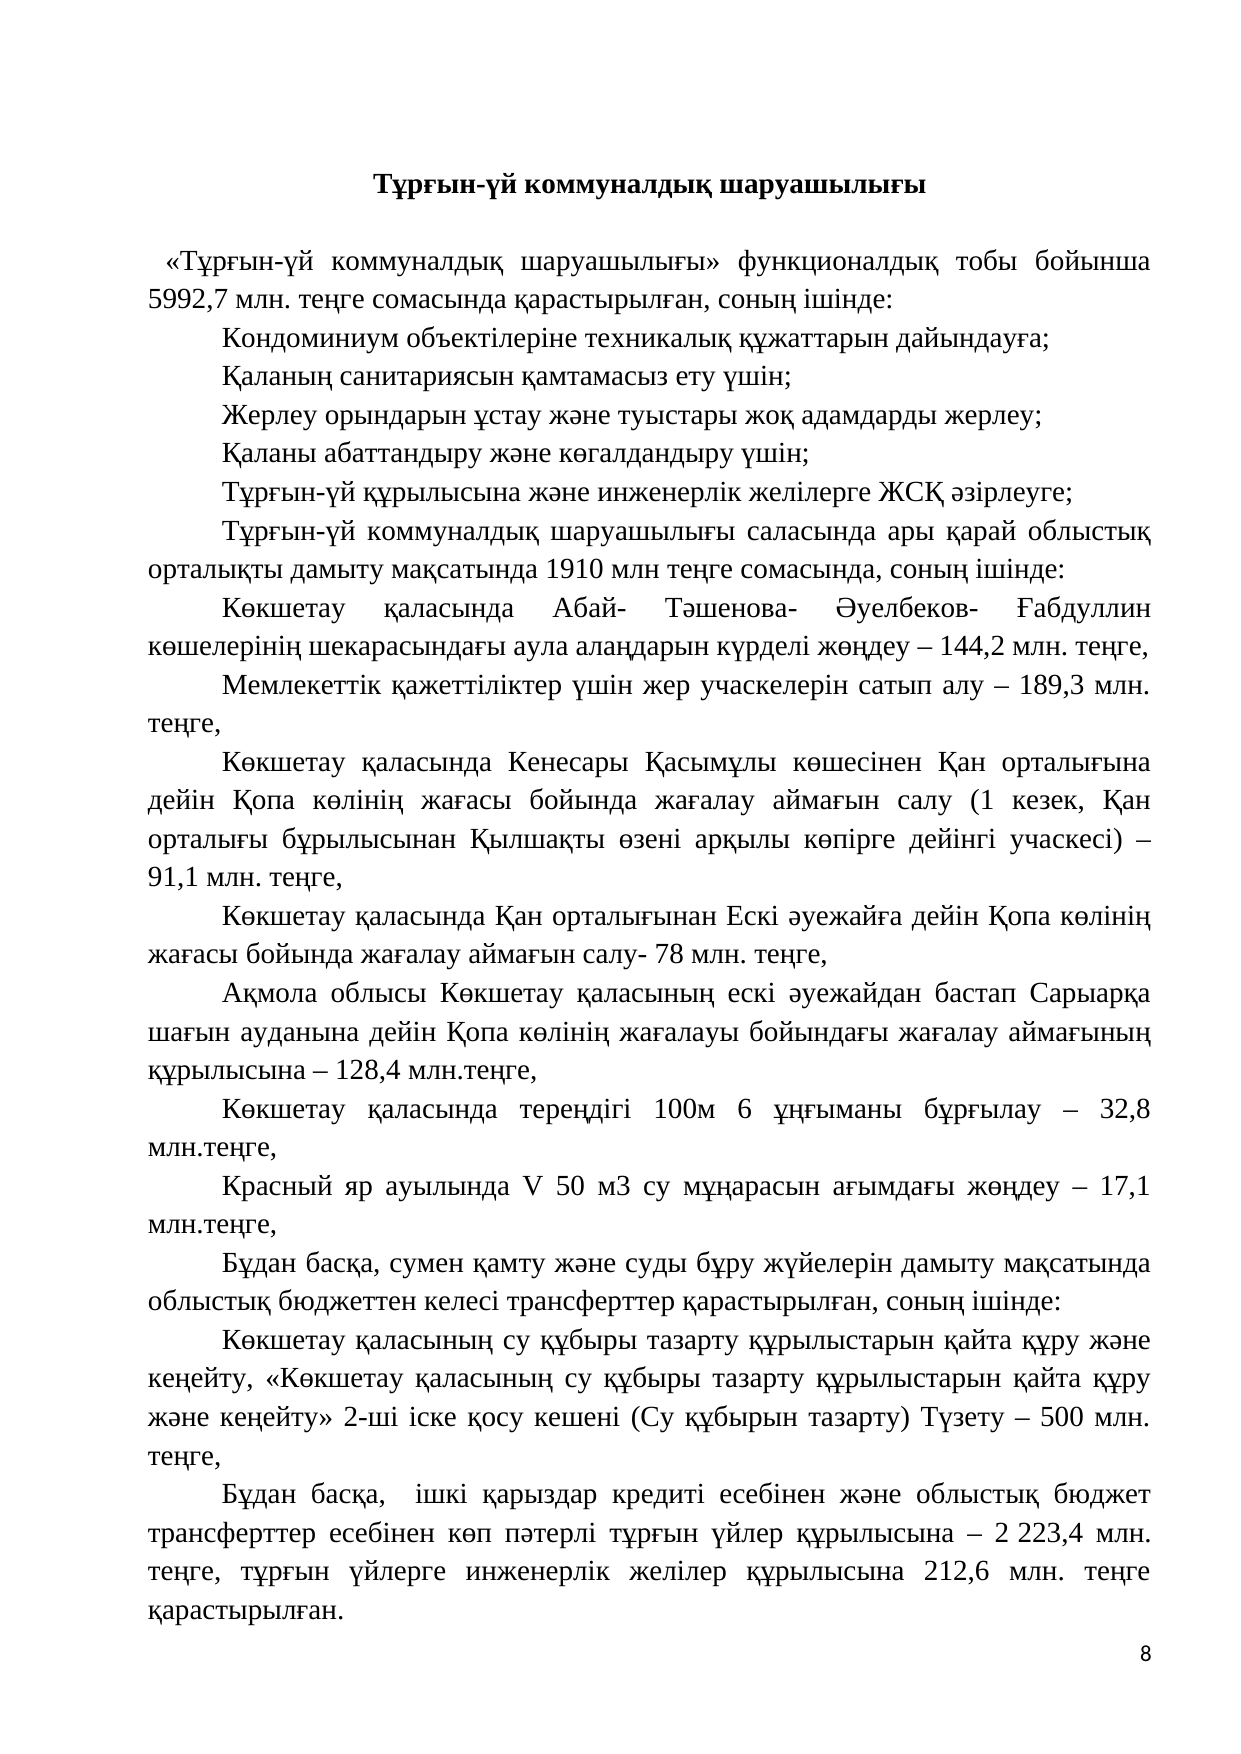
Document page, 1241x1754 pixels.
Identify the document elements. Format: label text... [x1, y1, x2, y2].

text «Тұрғын-үй коммуналдық шаруашылығы» функционалдық тобы бойынша 5992,7 млн. теңге сомасында қарастырылған, соның ішінде: [148, 243, 1152, 315]
text Қаланы абаттандыру және көгалдандыру үшін; [148, 436, 1152, 469]
text Көкшетау қаласында Кенесары Қасымұлы көшесінен Қан орталығына дейін Қопа көлінің жағасы бойында жағалау аймағын салу (1 кезек, Қан орталығы бұрылысынан Қылшақты өзені арқылы көпірге дейінгі учаскесі) – 91,1 млн. теңге, [148, 744, 1152, 893]
text Мемлекеттiк қажеттiлiктер үшiн жер учаскелерiн сатып алу – 189,3 млн. теңге, [148, 667, 1152, 739]
text Жерлеу орындарын ұстау және туыстары жоқ адамдарды жерлеу; [148, 397, 1152, 431]
text Қаланың санитариясын қамтамасыз ету үшін; [148, 358, 1152, 392]
text Көкшетау қаласында Қан орталығынан Ескі әуежайға дейін Қопа көлінің жағасы бойында жағалау аймағын салу- 78 млн. теңге, [148, 898, 1152, 970]
text Тұрғын-үй коммуналдық шаруашылығы саласында ары қарай облыстық орталықты дамыту мақсатында 1910 млн теңге сомасында, соның ішінде: [148, 513, 1152, 585]
text Тұрғын-үй құрылысына және инженерлік желілерге ЖСҚ әзірлеуге; [148, 474, 1152, 508]
text Бұдан басқа, сумен қамту және суды бұру жүйелерін дамыту мақсатында облыстық бюджеттен келесі трансферттер қарастырылған, соның ішінде: [148, 1245, 1152, 1317]
text Ақмола облысы Көкшетау қаласының ескі әуежайдан бастап Сарыарқа шағын ауданына дейін Қопа көлінің жағалауы бойындағы жағалау аймағының құрылысына – 128,4 млн.теңге, [148, 975, 1152, 1086]
text Бұдан басқа, ішкі қарыздар кредиті есебінен және облыстық бюджет трансферттер есебінен көп пәтерлі тұрғын үйлер құрылысына – 2 223,4 млн. теңге, тұрғын үйлерге инженерлік желілер құрылысына 212,6 млн. теңге қарастырылған. [148, 1476, 1152, 1625]
text Көкшетау қаласының су құбыры тазарту құрылыстарын қайта құру және кеңейту, «Көкшетау қаласының су құбыры тазарту құрылыстарын қайта құру және кеңейту» 2-ші іске қосу кешені (Су құбырын тазарту) Түзету – 500 млн. теңге, [148, 1322, 1152, 1471]
text Красный яр ауылында V 50 м3 су мұңарасын ағымдағы жөңдеу – 17,1 млн.теңге, [148, 1168, 1152, 1240]
text Тұрғын-үй коммуналдық шаруашылығы [148, 166, 1152, 199]
text Кондоминиум объектілеріне техникалық құжаттарын дайындауға; [148, 320, 1152, 353]
text Көкшетау қаласында тереңдігі 100м 6 ұңғыманы бұрғылау – 32,8 млн.теңге, [148, 1091, 1152, 1163]
text Көкшетау қаласында Абай- Тәшенова- Әуелбеков- Ғабдуллин көшелерінің шекарасындағы аула алаңдарын күрделі жөңдеу – 144,2 млн. теңге, [148, 590, 1152, 662]
